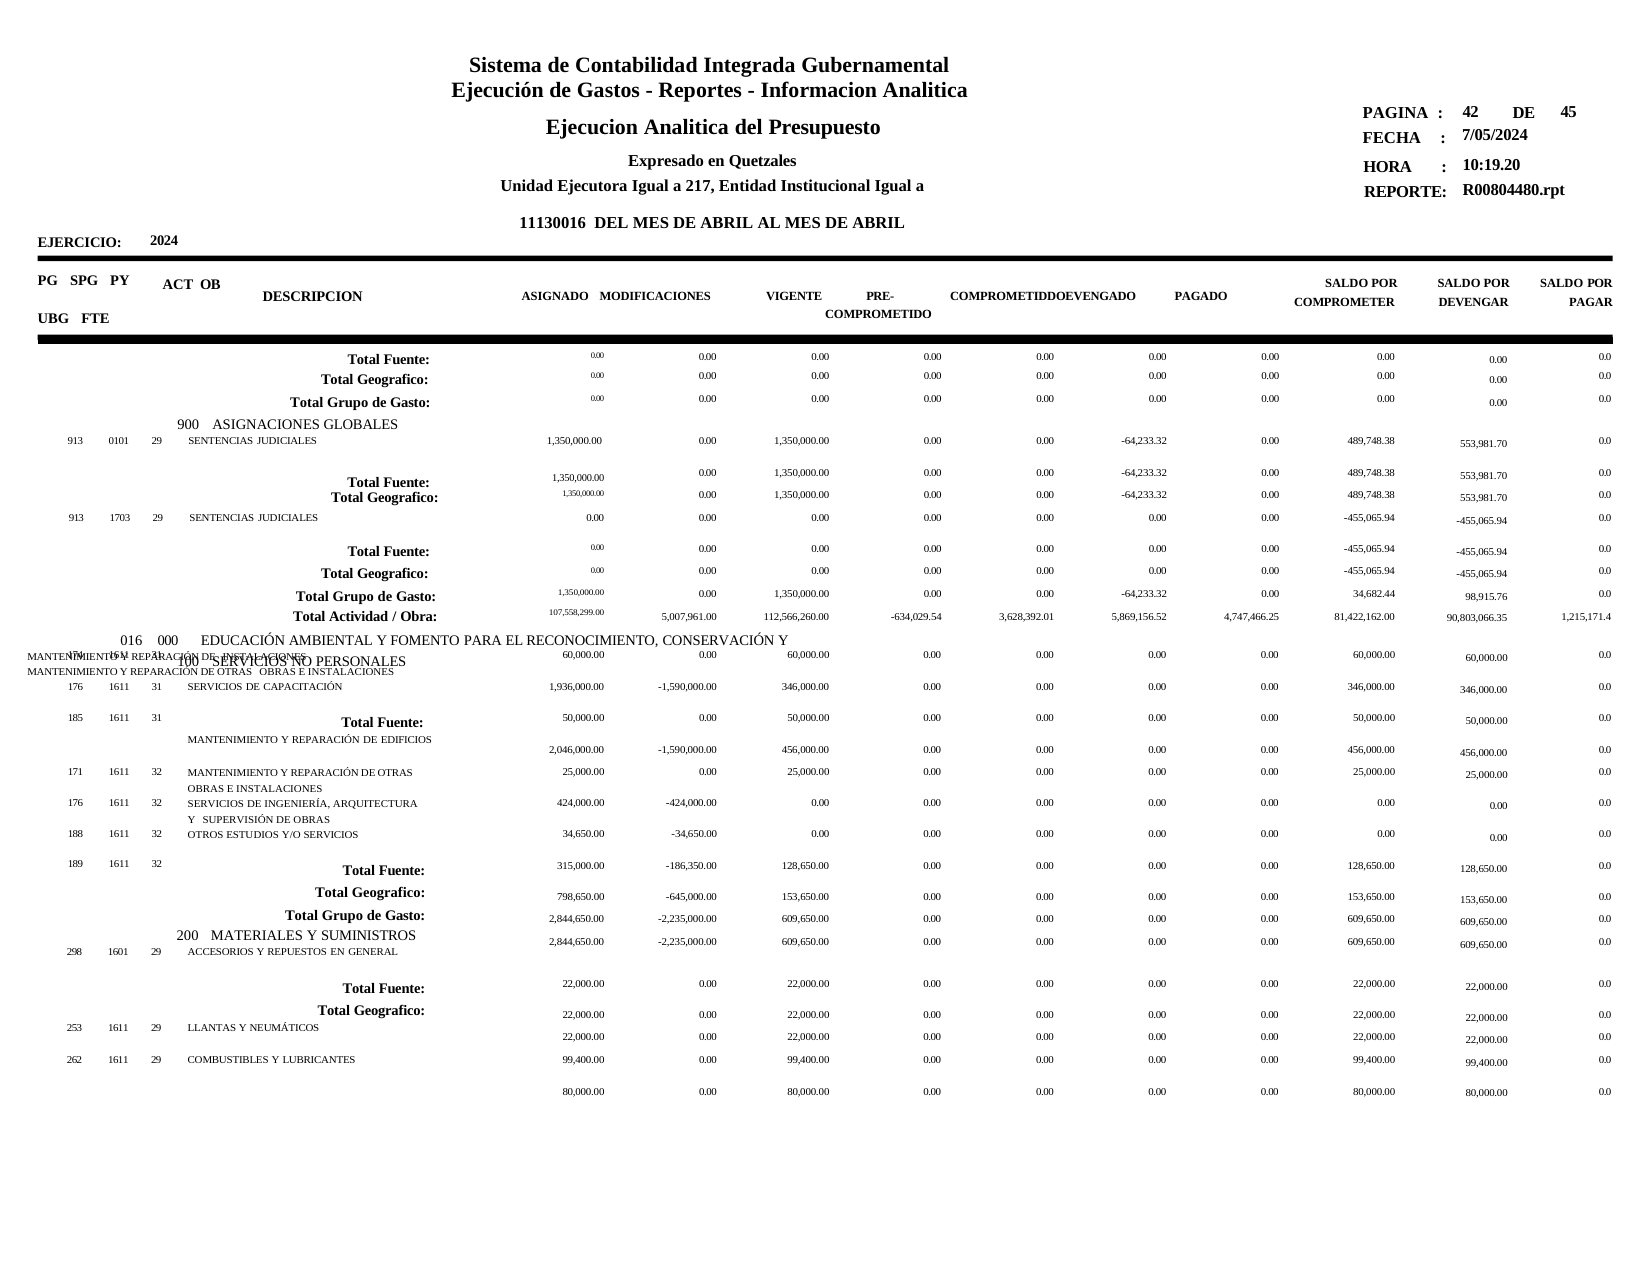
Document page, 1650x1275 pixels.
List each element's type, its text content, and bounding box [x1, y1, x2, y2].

text PG SPG PY UBG FTE [37, 272, 145, 326]
text Total Fuente: Total Geografico: Total Grupo de Gasto: [284, 862, 425, 923]
subtitle Ejecucion Analitica del Presupuesto [546, 114, 885, 139]
text Total Fuente: [341, 714, 1627, 731]
text PAGADO [1174, 288, 1233, 303]
text ACT OB [162, 276, 225, 292]
text MANTENIMIENTO Y REPARACIÓN DE OTRAS OBRAS E INSTALACIONES [187, 767, 427, 794]
text R00804480.rpt [1462, 180, 1627, 199]
text PAGAR [1527, 295, 1613, 309]
text Expresado en Quetzales [468, 151, 957, 170]
text 200 MATERIALES Y SUMINISTROS [176, 929, 1627, 943]
text 10:19.20 [1462, 155, 1627, 174]
text PRE- COMPROMETIDO [825, 288, 937, 322]
subtitle HORA : REPORTE: [1362, 157, 1447, 201]
text SALDO POR DEVENGAR [1437, 276, 1516, 309]
text DESCRIPCION ASIGNADO MODIFICACIONES [262, 288, 721, 305]
text Unidad Ejecutora Igual a 217, Entidad Institucional Igual a 11130016 DEL MES DE ABRIL AL MES DE ABRIL [467, 176, 957, 232]
text SALDO POR COMPROMETER [1294, 276, 1403, 309]
text COMPROMETIDDOEVENGADO [950, 288, 1137, 303]
text Total Fuente: Total Geografico: [314, 979, 425, 1018]
text SALDO POR [1527, 276, 1613, 290]
text SERVICIOS DE INGENIERÍA, ARQUITECTURA Y SUPERVISIÓN DE OBRAS [187, 798, 427, 826]
text VIGENTE [766, 288, 825, 303]
text FECHA : 7/05/2024 [1362, 125, 1627, 147]
text EJERCICIO: 2024 [37, 232, 1627, 251]
